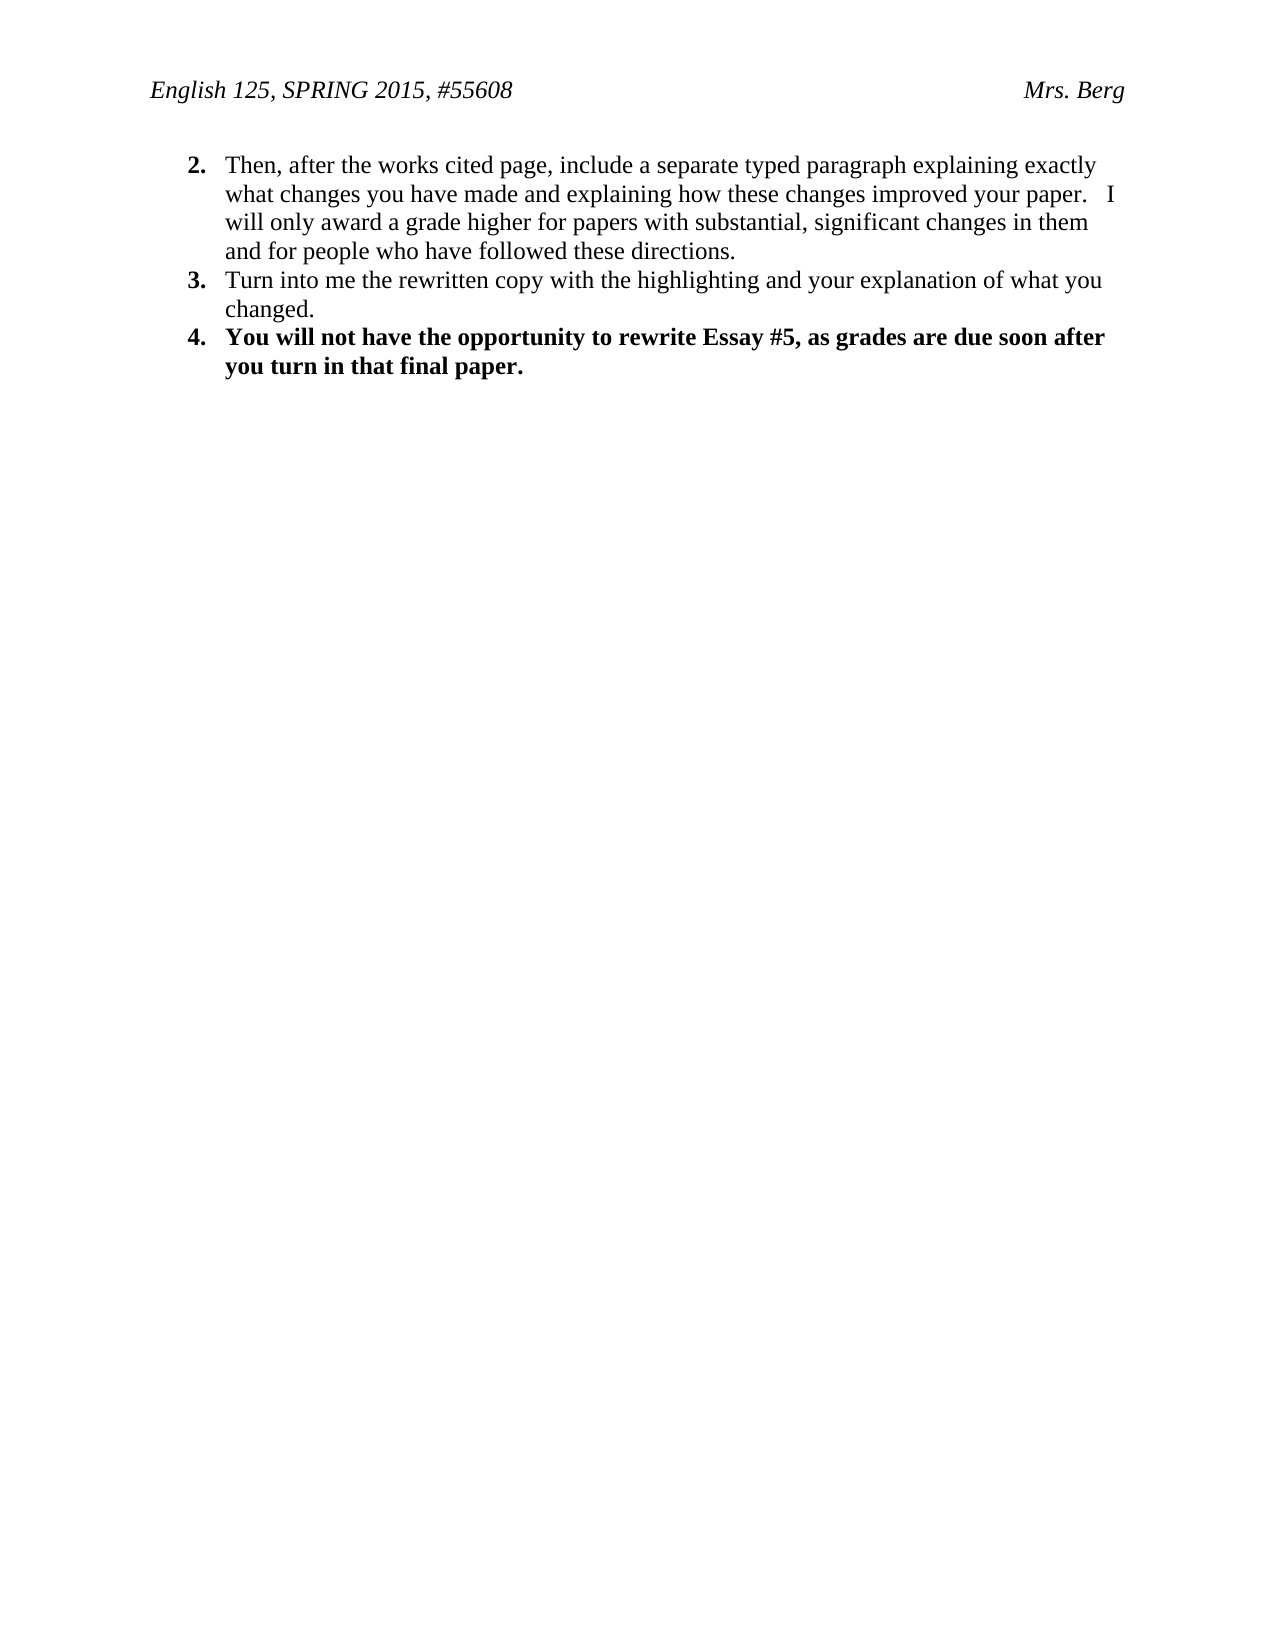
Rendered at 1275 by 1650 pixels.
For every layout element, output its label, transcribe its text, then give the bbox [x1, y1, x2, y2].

list Then, after the works cited page, include a separate typed paragraph explaining exactly what changes you have made and explaining how these changes improved your paper. I will only award a grade higher for papers with substantial, significant changes in them and for people who have followed these directions. [187, 150, 1125, 265]
list You will not have the opportunity to rewrite Essay #5, as grades are due soon after you turn in that final paper. [187, 322, 1125, 380]
list Turn into me the rewritten copy with the highlighting and your explanation of what you changed. [187, 265, 1125, 322]
